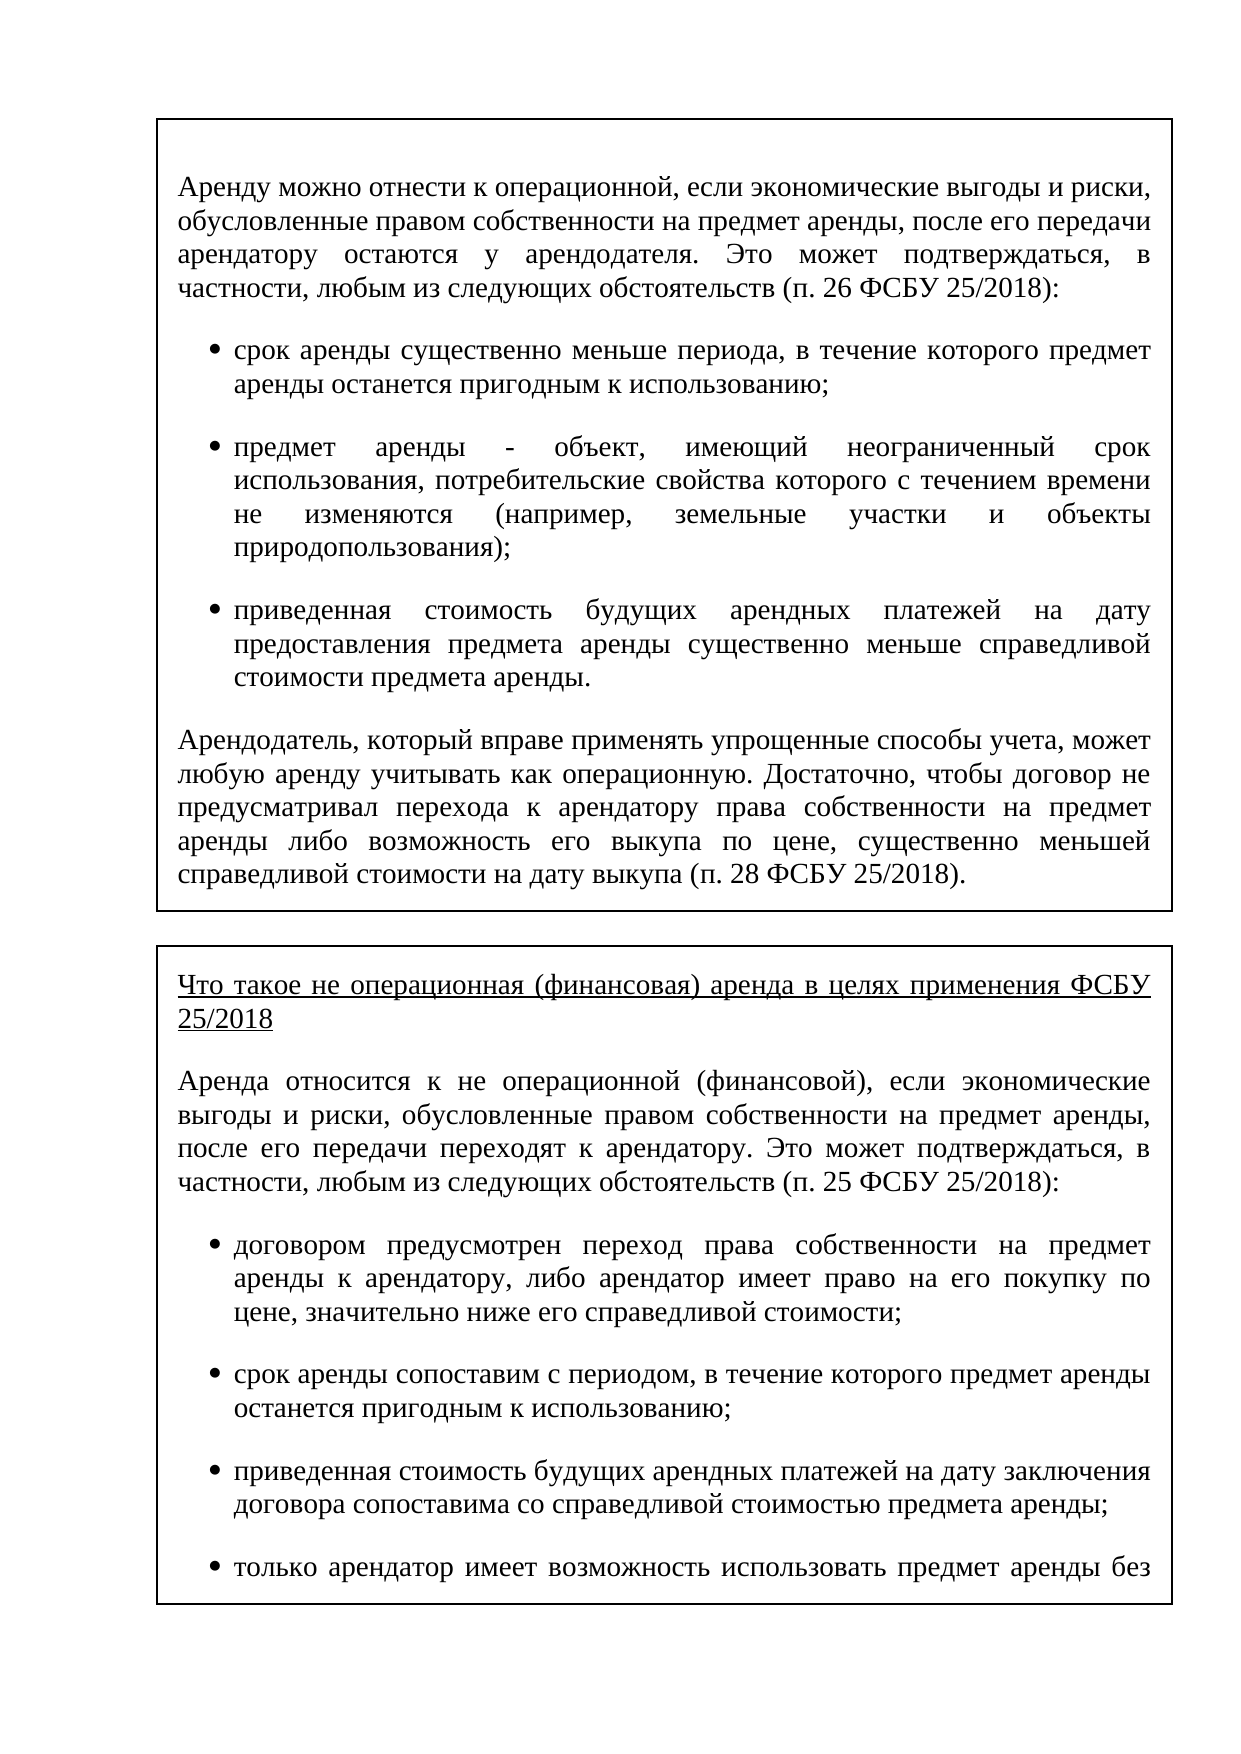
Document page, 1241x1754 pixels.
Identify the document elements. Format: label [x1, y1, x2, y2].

table_header [158, 947, 1171, 1603]
table_header [158, 120, 1171, 910]
